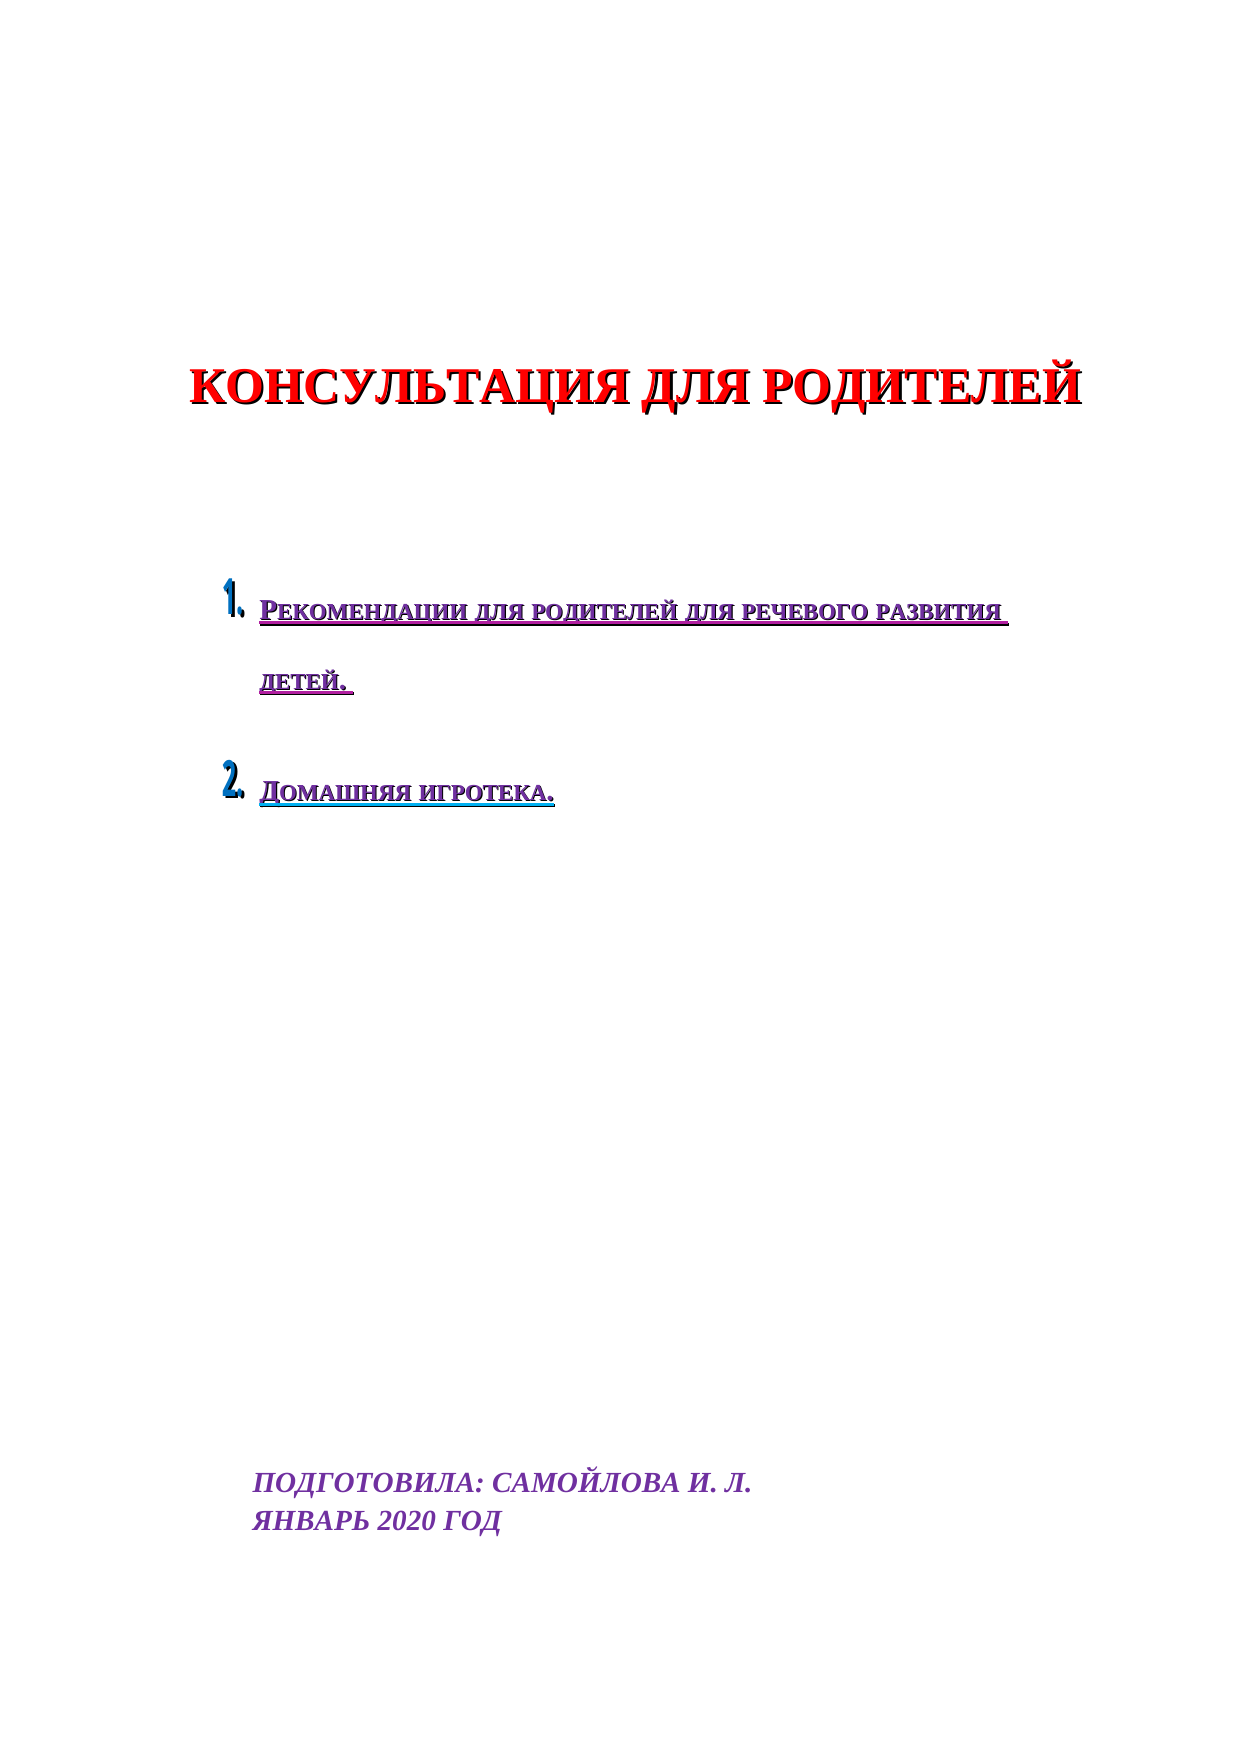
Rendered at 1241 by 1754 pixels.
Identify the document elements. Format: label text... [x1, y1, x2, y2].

list Домашняя игротека. [222, 742, 1093, 811]
list Подготовила: Самойлова И. Л. январь 2020 год [252, 1465, 1093, 1537]
text Консультация для родителей [177, 356, 1093, 413]
list Рекомендации для родителей для речевого развития детей. [222, 561, 1093, 695]
